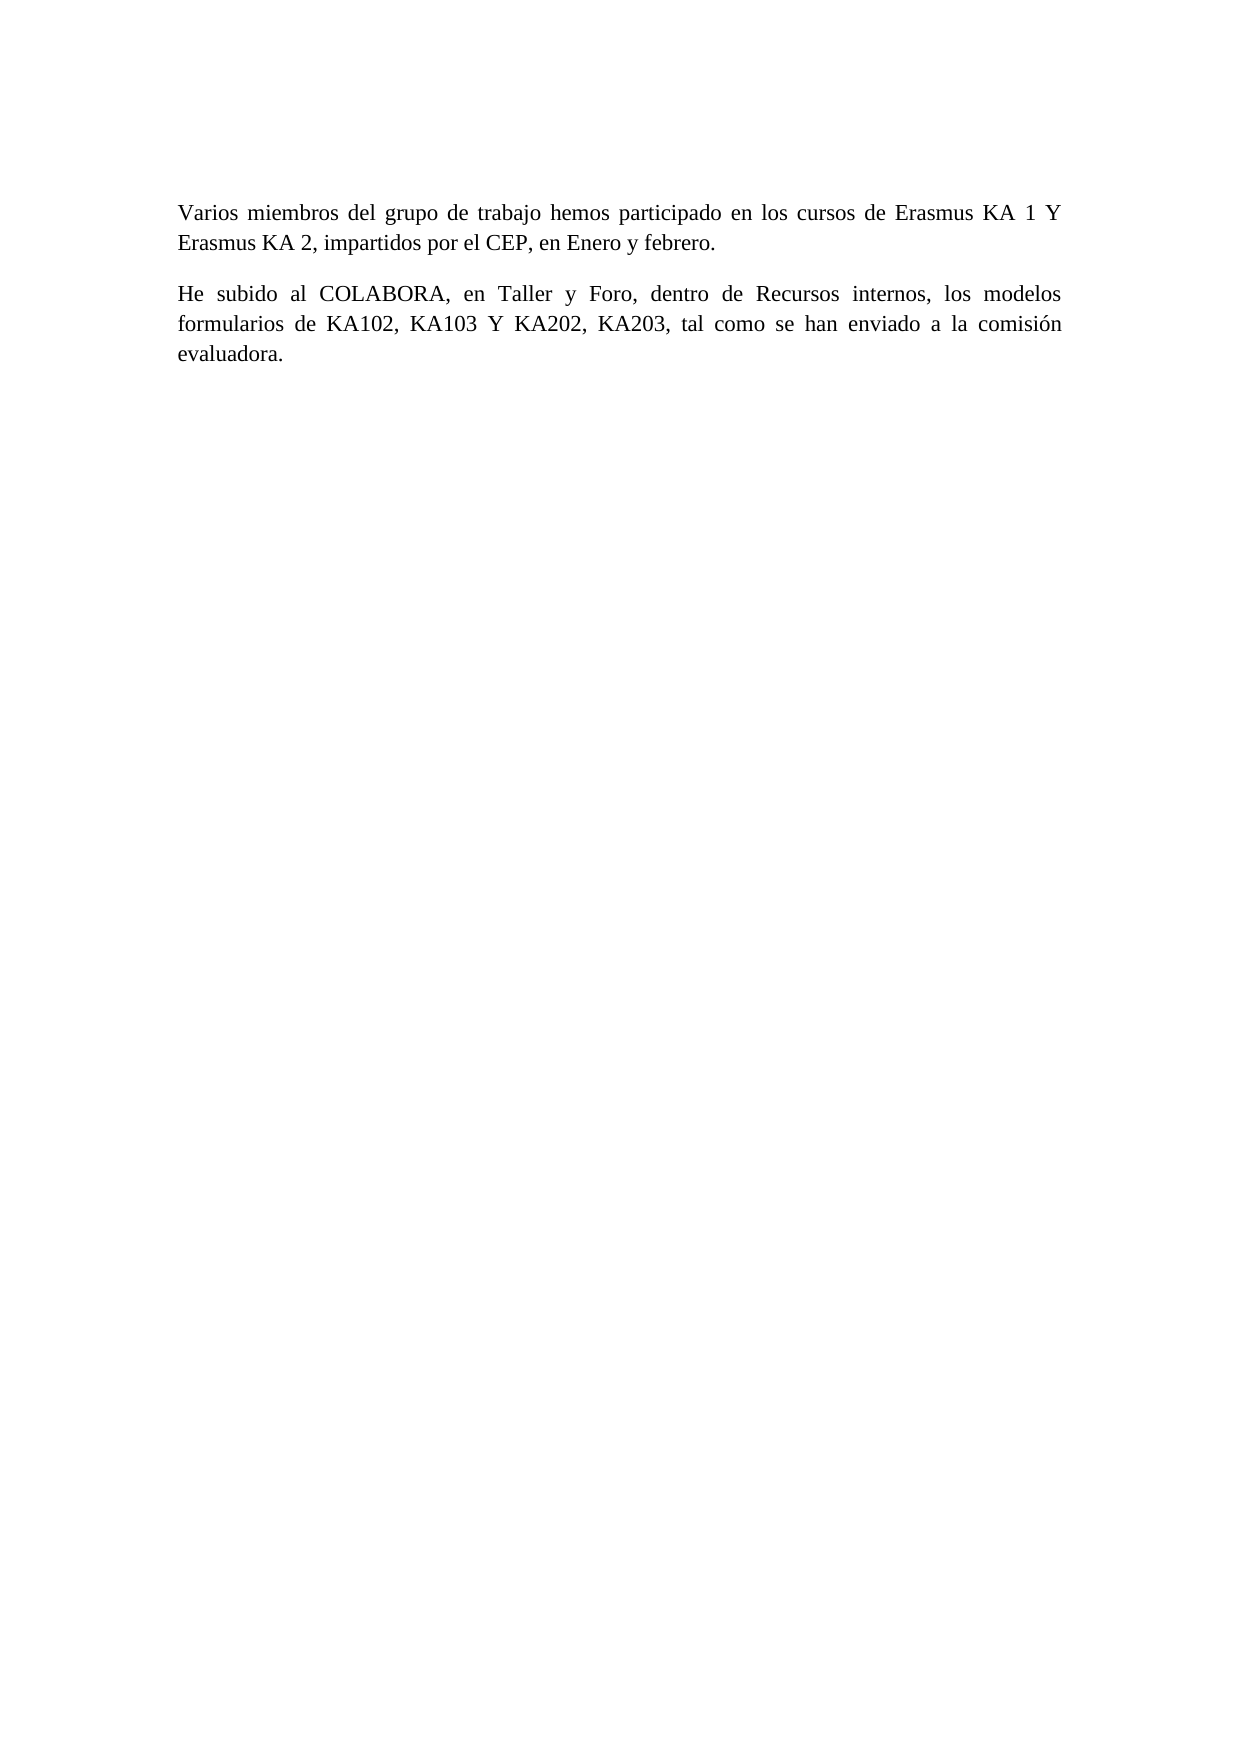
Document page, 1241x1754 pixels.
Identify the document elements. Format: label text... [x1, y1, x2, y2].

text Varios miembros del grupo de trabajo hemos participado en los cursos de Erasmus KA 1 Y Erasmus KA 2, impartidos por el CEP, en Enero y febrero. [177, 199, 1063, 255]
text He subido al COLABORA, en Taller y Foro, dentro de Recursos internos, los modelos formularios de KA102, KA103 Y KA202, KA203, tal como se han enviado a la comisión evaluadora. [177, 280, 1063, 367]
